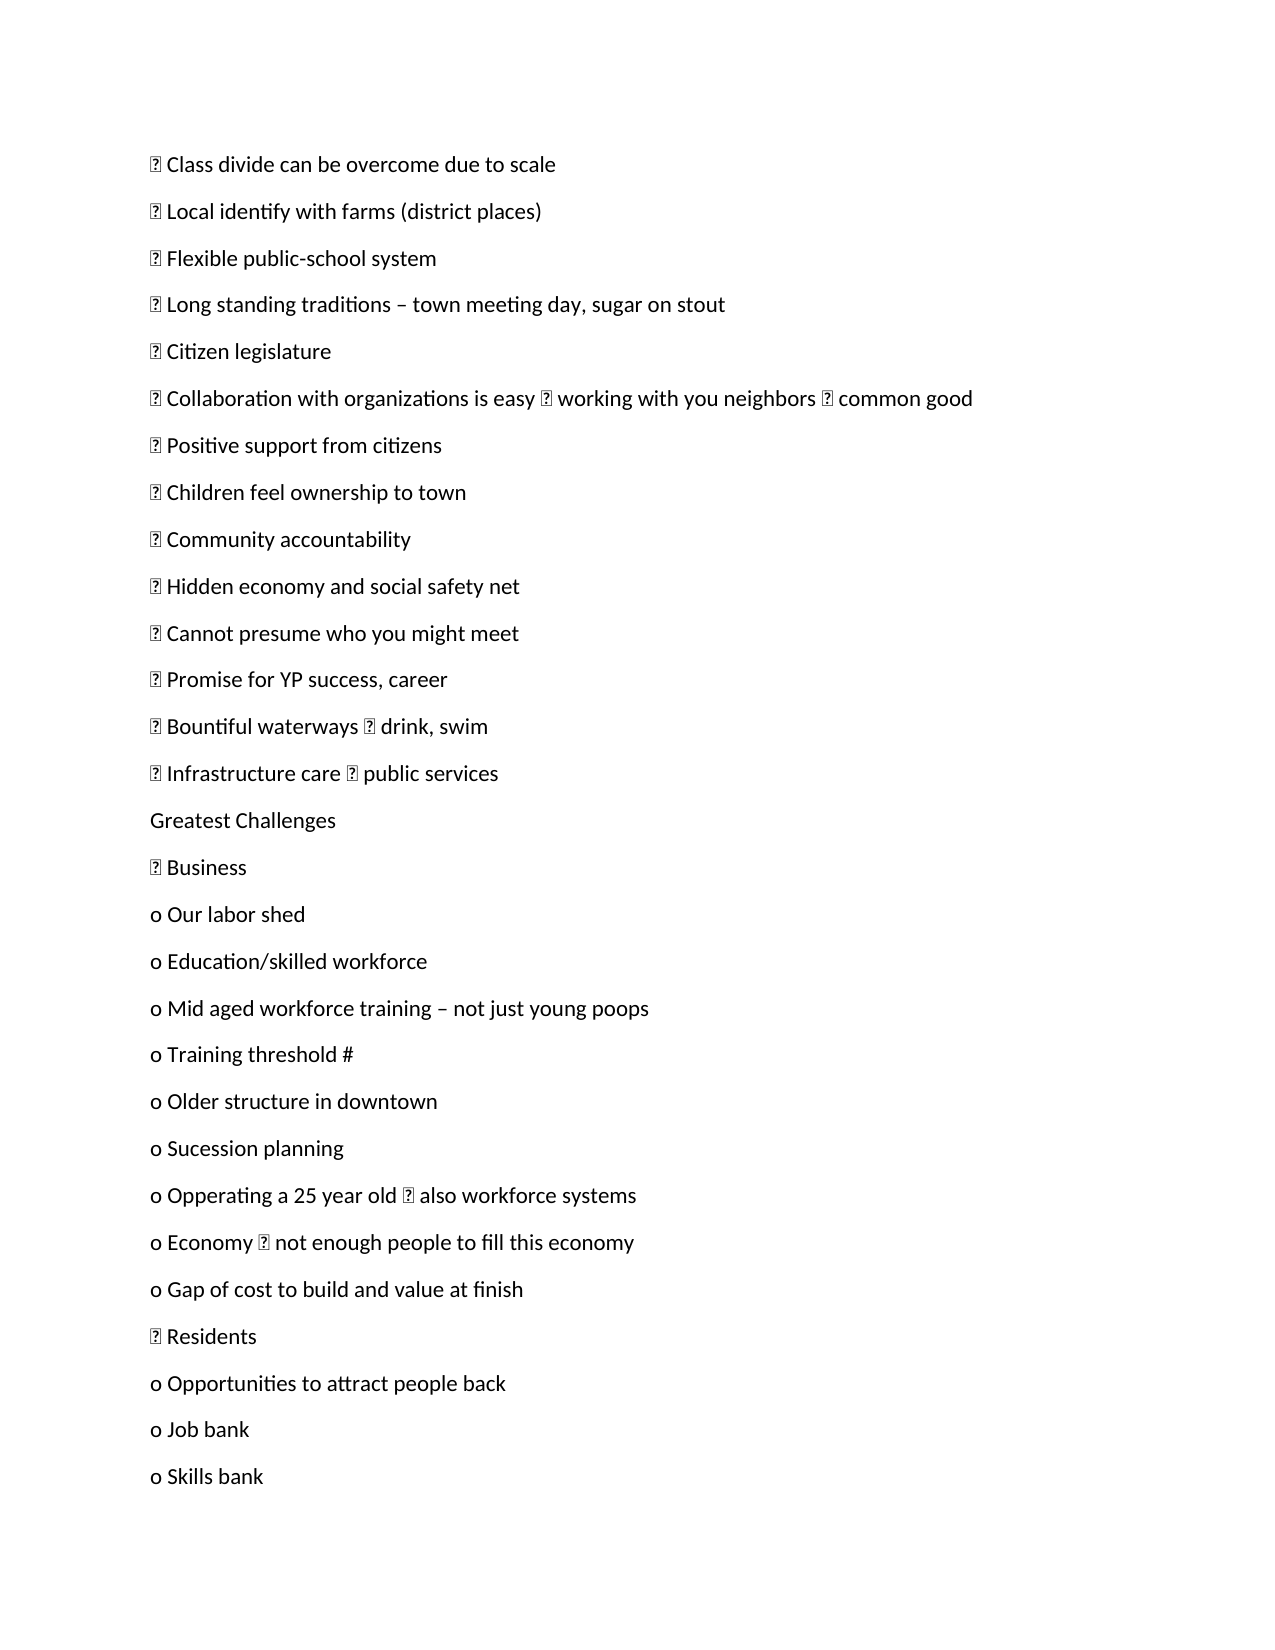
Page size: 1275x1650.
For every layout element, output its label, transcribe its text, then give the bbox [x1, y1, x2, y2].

text o Training threshold # [150, 1041, 1125, 1069]
text  Children feel ownership to town [150, 478, 1125, 506]
text  Business [150, 853, 1125, 881]
text o Education/skilled workforce [150, 947, 1125, 975]
text o Older structure in downtown [150, 1087, 1125, 1116]
text  Local identify with farms (district places) [150, 197, 1125, 225]
text  Hidden economy and social safety net [150, 572, 1125, 600]
text o Skills bank [150, 1462, 1125, 1491]
text o Opperating a 25 year old  also workforce systems [150, 1181, 1125, 1209]
text  Infrastructure care  public services [150, 759, 1125, 787]
text  Promise for YP success, career [150, 666, 1125, 694]
text Greatest Challenges [150, 806, 1125, 834]
text o Job bank [150, 1416, 1125, 1444]
text o Our labor shed [150, 900, 1125, 928]
text  Bountiful waterways  drink, swim [150, 712, 1125, 741]
text o Opportunities to attract people back [150, 1369, 1125, 1397]
text  Community accountability [150, 525, 1125, 553]
text  Cannot presume who you might meet [150, 619, 1125, 647]
text o Sucession planning [150, 1134, 1125, 1162]
text o Economy  not enough people to fill this economy [150, 1228, 1125, 1256]
text  Long standing traditions – town meeting day, sugar on stout [150, 291, 1125, 319]
text o Gap of cost to build and value at finish [150, 1275, 1125, 1303]
text o Mid aged workforce training – not just young poops [150, 994, 1125, 1022]
text  Flexible public-school system [150, 244, 1125, 272]
text  Residents [150, 1322, 1125, 1350]
text  Positive support from citizens [150, 431, 1125, 459]
text  Class divide can be overcome due to scale [150, 150, 1125, 178]
text  Citizen legislature [150, 337, 1125, 366]
text  Collaboration with organizations is easy  working with you neighbors  common good [150, 384, 1125, 412]
